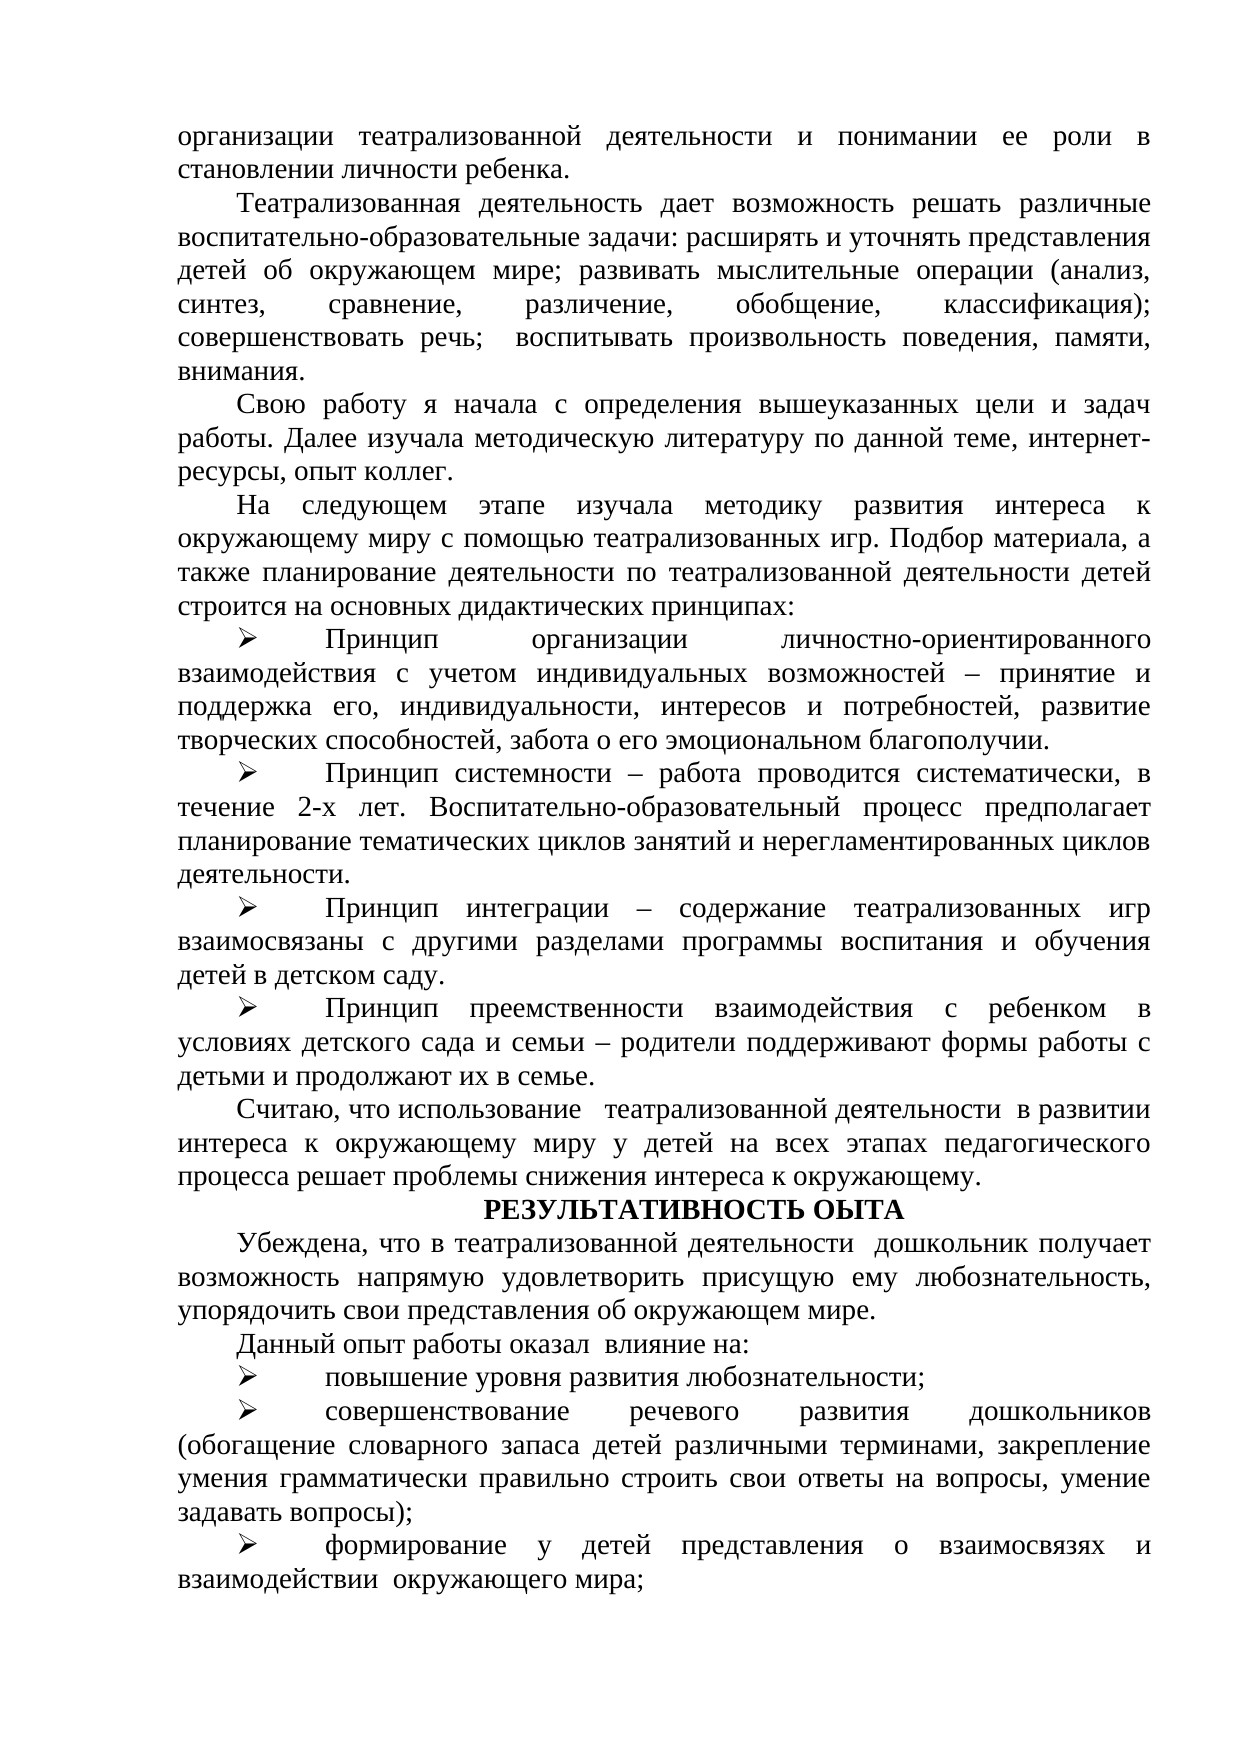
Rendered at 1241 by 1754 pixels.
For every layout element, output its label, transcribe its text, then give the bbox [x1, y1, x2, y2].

text Свою работу я начала с определения вышеуказанных цели и задач работы. Далее изучала методическую литературу по данной теме, интернет-ресурсы, опыт коллег. [177, 386, 1152, 487]
list формирование у детей представления о взаимосвязях и взаимодействии окружающего мира; [177, 1527, 1152, 1595]
list Принцип интеграции – содержание театрализованных игр взаимосвязаны с другими разделами программы воспитания и обучения детей в детском саду. [177, 890, 1152, 991]
text Данный опыт работы оказал влияние на: [177, 1326, 1152, 1359]
list Принцип системности – работа проводится систематически, в течение 2-х лет. Воспитательно-образовательный процесс предполагает планирование тематических циклов занятий и нерегламентированных циклов деятельности. [177, 756, 1152, 890]
text Считаю, что использование театрализованной деятельности в развитии интереса к окружающему миру у детей на всех этапах педагогического процесса решает проблемы снижения интереса к окружающему. [177, 1091, 1152, 1192]
list Принцип преемственности взаимодействия с ребенком в условиях детского сада и семьи – родители поддерживают формы работы с детьми и продолжают их в семье. [177, 991, 1152, 1091]
text РЕЗУЛЬТАТИВНОСТЬ ОЫТА [177, 1192, 1152, 1225]
list Принцип организации личностно-ориентированного взаимодействия с учетом индивидуальных возможностей – принятие и поддержка его, индивидуальности, интересов и потребностей, развитие творческих способностей, забота о его эмоциональном благополучии. [177, 621, 1152, 756]
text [177, 118, 1152, 185]
list повышение уровня развития любознательности; [177, 1359, 1152, 1393]
text Театрализованная деятельность дает возможность решать различные воспитательно-образовательные задачи: расширять и уточнять представления детей об окружающем мире; развивать мыслительные операции (анализ, синтез, сравнение, различение, обобщение, классификация); совершенствовать речь; воспитывать произвольность поведения, памяти, внимания. [177, 185, 1152, 386]
text На следующем этапе изучала методику развития интереса к окружающему миру с помощью театрализованных игр. Подбор материала, а также планирование деятельности по театрализованной деятельности детей строится на основных дидактических принципах: [177, 487, 1152, 621]
text Убеждена, что в театрализованной деятельности дошкольник получает возможность напрямую удовлетворить присущую ему любознательность, упорядочить свои представления об окружающем мире. [177, 1225, 1152, 1326]
list совершенствование речевого развития дошкольников (обогащение словарного запаса детей различными терминами, закрепление умения грамматически правильно строить свои ответы на вопросы, умение задавать вопросы); [177, 1393, 1152, 1527]
